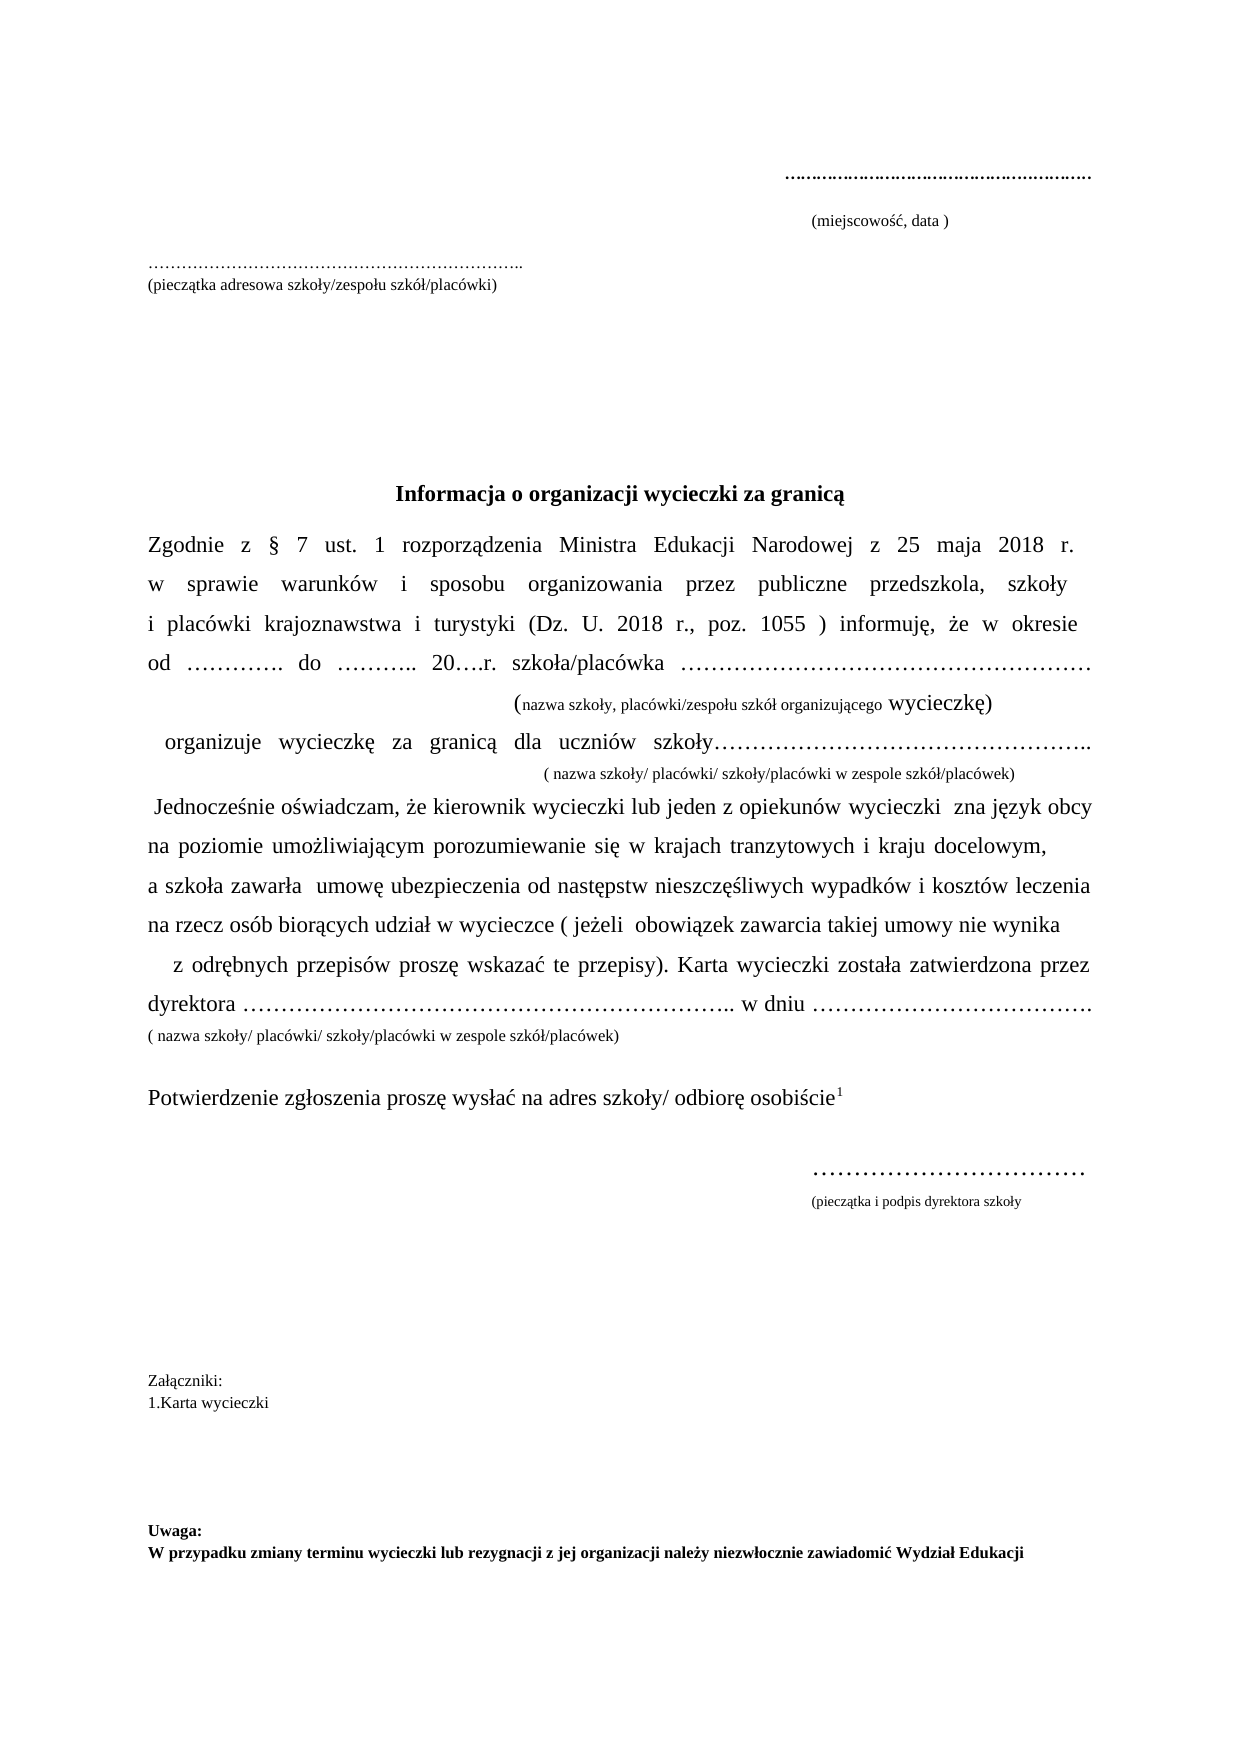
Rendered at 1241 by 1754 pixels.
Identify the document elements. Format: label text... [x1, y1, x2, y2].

text Jednocześnie oświadczam, że kierownik wycieczki lub jeden z opiekunów wycieczki zna język obcy na poziomie umożliwiającym porozumiewanie się w krajach tranzytowych i kraju docelowym, a szkoła zawarła umowę ubezpieczenia od następstw nieszczęśliwych wypadków i kosztów leczenia na rzecz osób biorących udział w wycieczce ( jeżeli obowiązek zawarcia takiej umowy nie wynika z odrębnych przepisów proszę wskazać te przepisy). Karta wycieczki została zatwierdzona przez dyrektora ……………………………………………………….. w dniu ………………………………. ( nazwa szkoły/ placówki/ szkoły/placówki w zespole szkół/placówek) [148, 793, 1092, 1045]
text organizuje wycieczkę za granicą dla uczniów szkoły………………………………………….. ( nazwa szkoły/ placówki/ szkoły/placówki w zespole szkół/placówek) [148, 728, 1092, 783]
text Zgodnie z § 7 ust. 1 rozporządzenia Ministra Edukacji Narodowej z 25 maja 2018 r. w sprawie warunków i sposobu organizowania przez publiczne przedszkola, szkoły i placówki krajoznawstwa i turystyki (Dz. U. 2018 r., poz. 1055 ) informuję, że w okresie od …………. do ……….. 20….r. szkoła/placówka ……………………………………………… (nazwa szkoły, placówki/zespołu szkół organizującego wycieczkę) [148, 531, 1092, 715]
text ………………………………………………………….. (pieczątka adresowa szkoły/zespołu szkół/placówki) [148, 253, 1092, 294]
text …………………………… (pieczątka i podpis dyrektora szkoły [738, 1152, 1092, 1209]
text Załączniki: 1.Karta wycieczki [148, 1371, 1092, 1412]
text (miejscowość, data ) [738, 210, 1092, 229]
text Uwaga: W przypadku zmiany terminu wycieczki lub rezygnacji z jej organizacji należy niezwłocznie zawiadomić Wydział Edukacji [148, 1521, 1092, 1562]
text Potwierdzenie zgłoszenia proszę wysłać na adres szkoły/ odbiorę osobiście1 [148, 1083, 1092, 1110]
text Informacja o organizacji wycieczki za granicą [148, 479, 1092, 506]
text ………………………………………..……….. [148, 157, 1092, 185]
